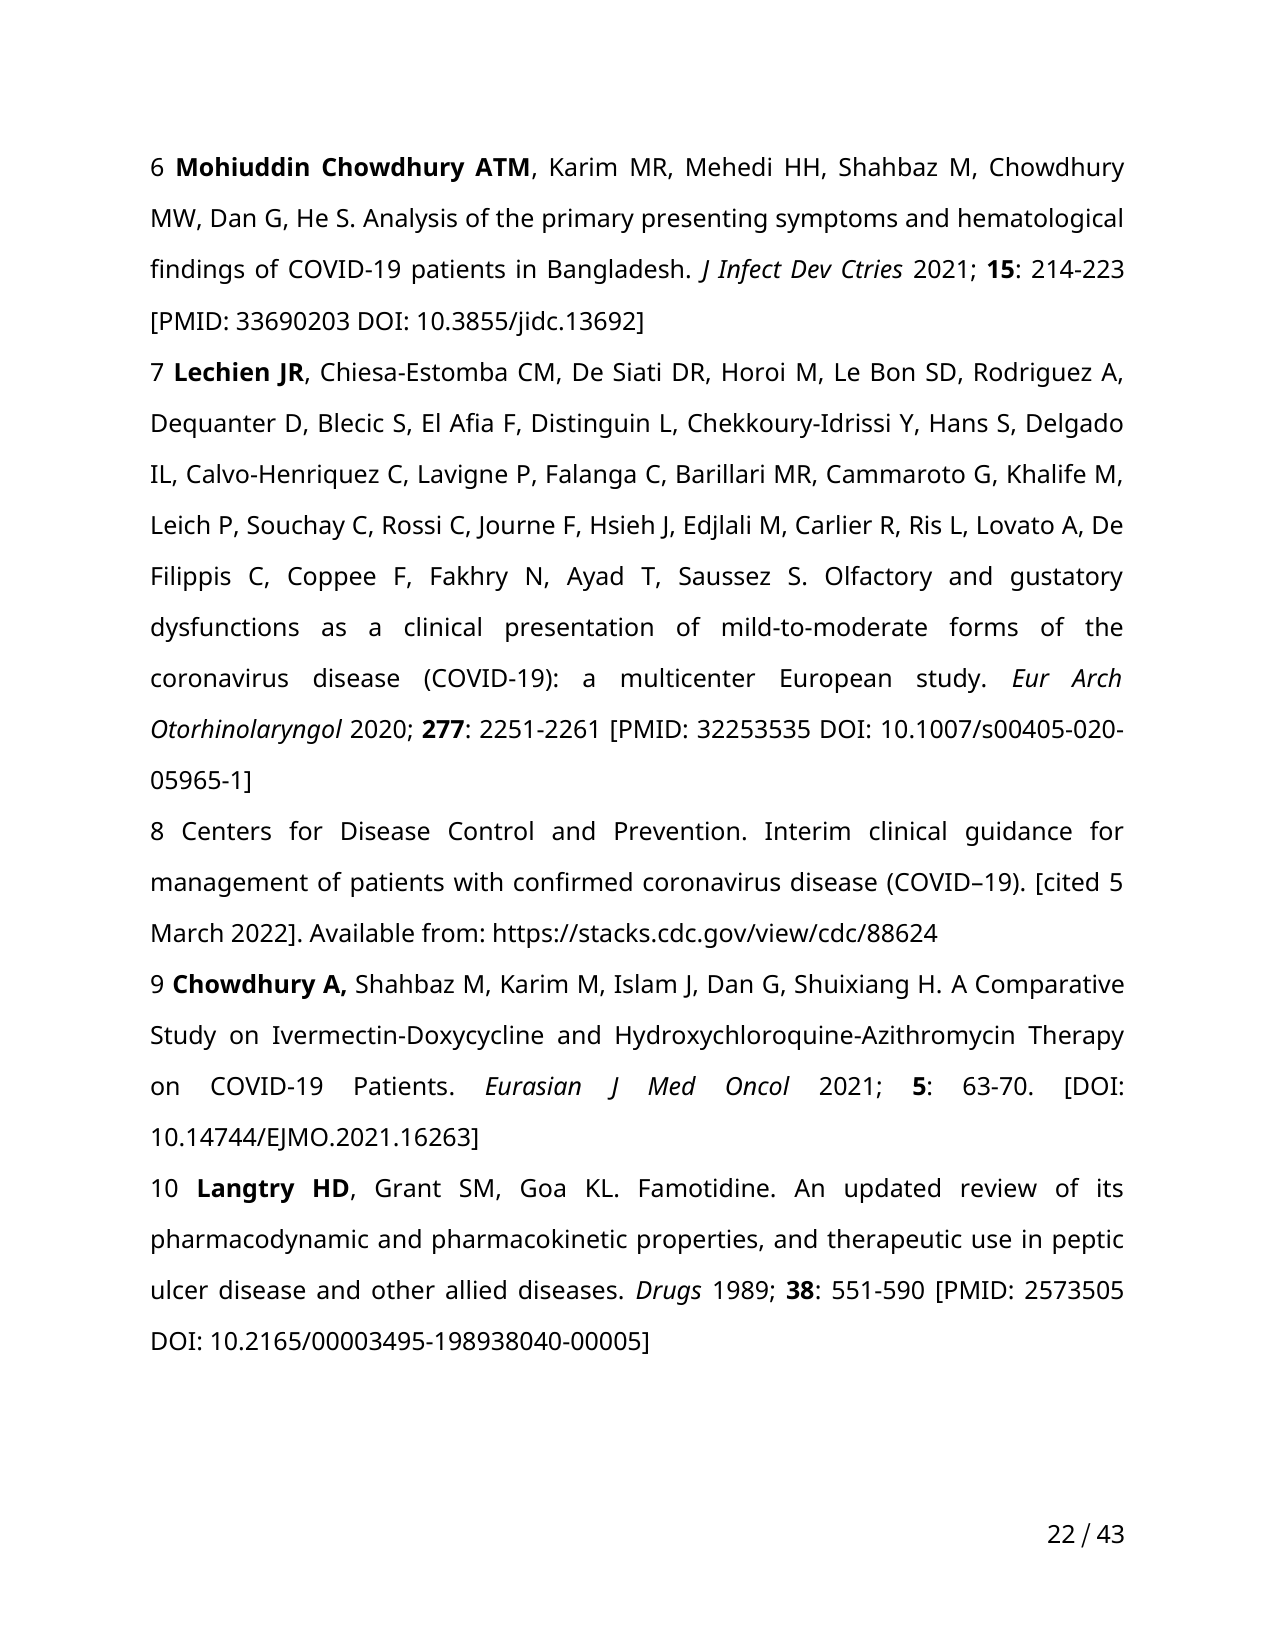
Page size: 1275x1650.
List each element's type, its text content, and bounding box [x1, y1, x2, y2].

text 8 Centers for Disease Control and Prevention. Interim clinical guidance for management of patients with confirmed coronavirus disease (COVID–19). [cited 5 March 2022]. Available from: https://stacks.cdc.gov/view/cdc/88624 [150, 813, 1125, 950]
text 7 Lechien JR, Chiesa-Estomba CM, De Siati DR, Horoi M, Le Bon SD, Rodriguez A, Dequanter D, Blecic S, El Afia F, Distinguin L, Chekkoury-Idrissi Y, Hans S, Delgado IL, Calvo-Henriquez C, Lavigne P, Falanga C, Barillari MR, Cammaroto G, Khalife M, Leich P, Souchay C, Rossi C, Journe F, Hsieh J, Edjlali M, Carlier R, Ris L, Lovato A, De Filippis C, Coppee F, Fakhry N, Ayad T, Saussez S. Olfactory and gustatory dysfunctions as a clinical presentation of mild-to-moderate forms of the coronavirus disease (COVID-19): a multicenter European study. Eur Arch Otorhinolaryngol 2020; 277: 2251-2261 [PMID: 32253535 DOI: 10.1007/s00405-020-05965-1] [150, 354, 1125, 797]
text 9 Chowdhury A, Shahbaz M, Karim M, Islam J, Dan G, Shuixiang H. A Comparative Study on Ivermectin-Doxycycline and Hydroxychloroquine-Azithromycin Therapy on COVID-19 Patients. Eurasian J Med Oncol 2021; 5: 63-70. [DOI: 10.14744/EJMO.2021.16263] [150, 967, 1125, 1154]
text 6 Mohiuddin Chowdhury ATM, Karim MR, Mehedi HH, Shahbaz M, Chowdhury MW, Dan G, He S. Analysis of the primary presenting symptoms and hematological findings of COVID-19 patients in Bangladesh. J Infect Dev Ctries 2021; 15: 214-223 [PMID: 33690203 DOI: 10.3855/jidc.13692] [150, 150, 1125, 337]
text 10 Langtry HD, Grant SM, Goa KL. Famotidine. An updated review of its pharmacodynamic and pharmacokinetic properties, and therapeutic use in peptic ulcer disease and other allied diseases. Drugs 1989; 38: 551-590 [PMID: 2573505 DOI: 10.2165/00003495-198938040-00005] [150, 1171, 1125, 1358]
